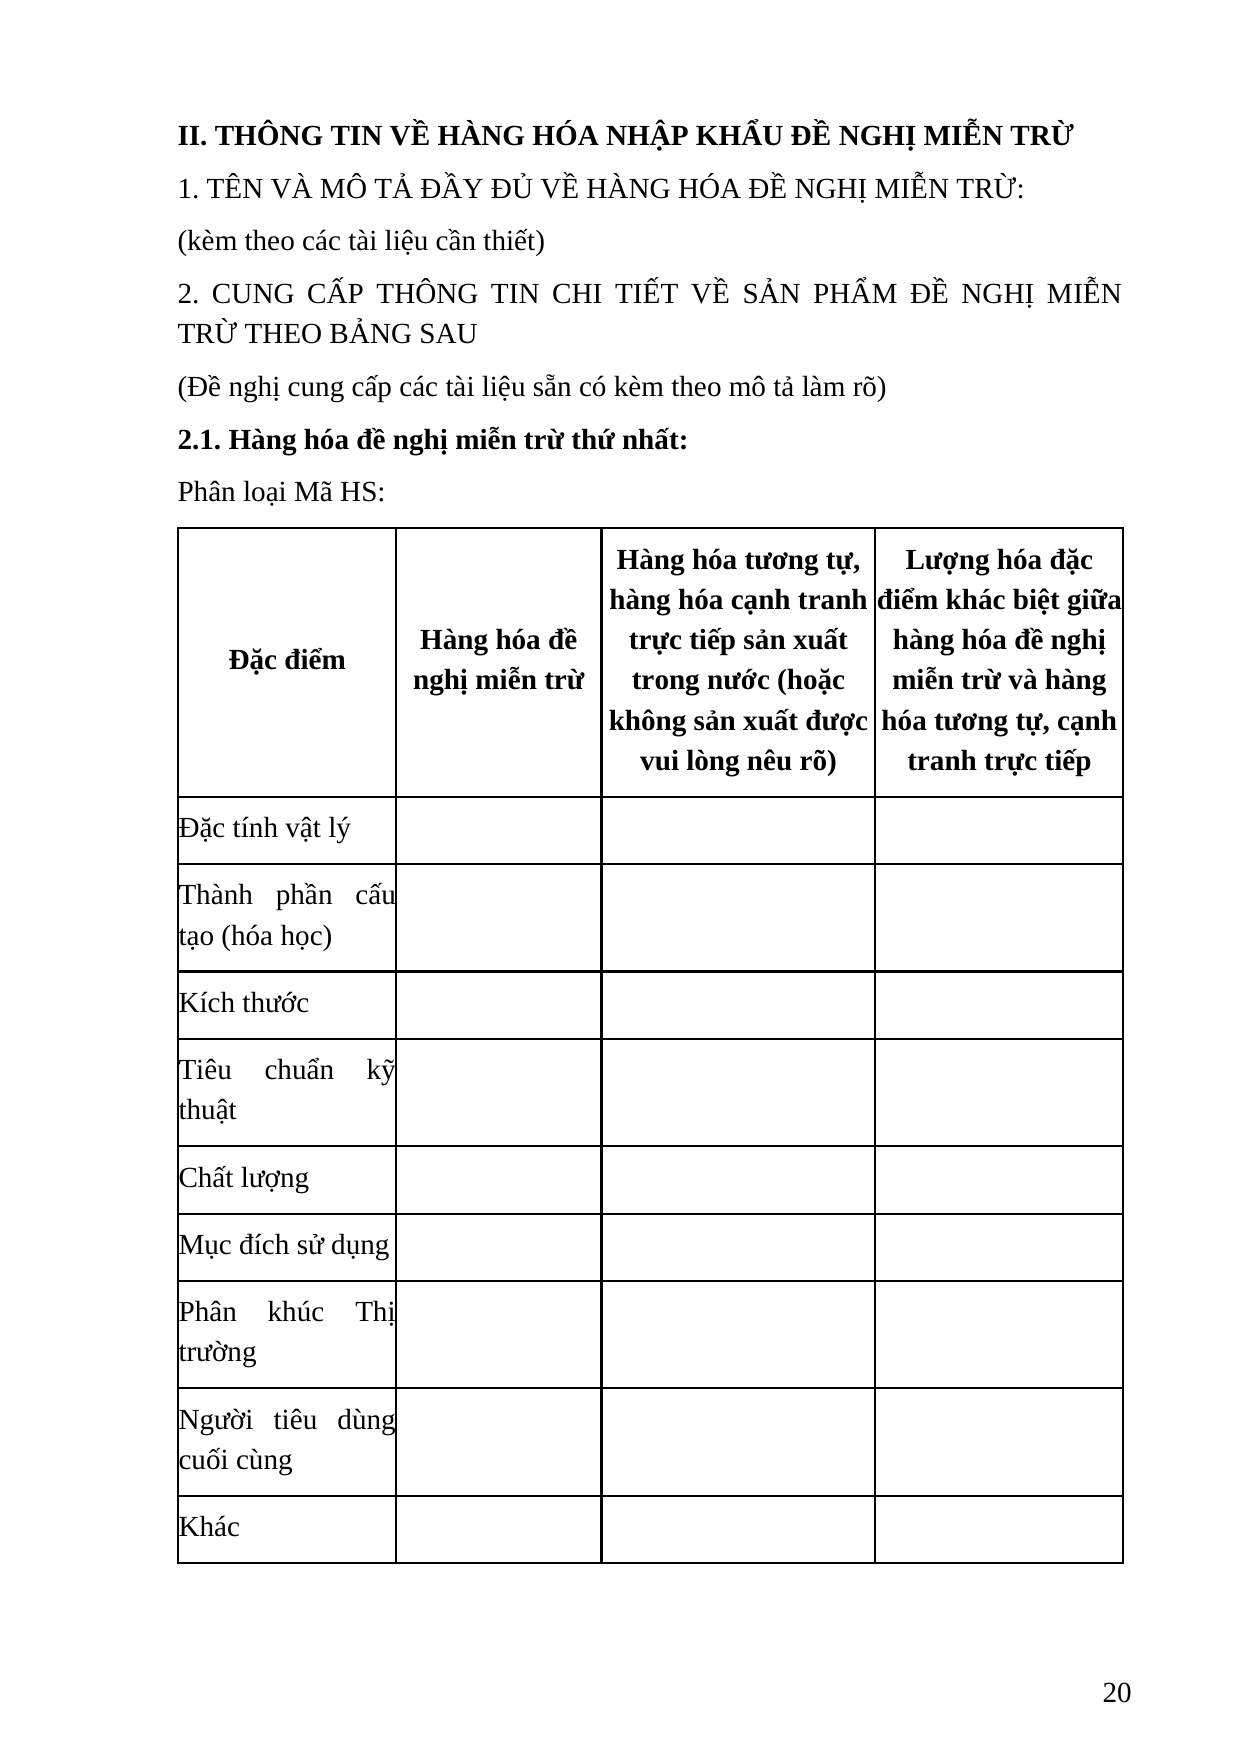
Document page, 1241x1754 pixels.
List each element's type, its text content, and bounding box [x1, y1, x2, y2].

table_cell [397, 1389, 600, 1495]
table_cell [397, 865, 600, 970]
table_cell [876, 865, 1122, 970]
text (kèm theo các tài liệu cần thiết) [177, 223, 1122, 257]
table_cell [603, 973, 874, 1038]
table_cell Khác [179, 1497, 395, 1562]
table_cell [397, 973, 600, 1038]
table_cell [397, 1282, 600, 1387]
text II. THÔNG TIN VỀ HÀNG HÓA NHẬP KHẨU ĐỀ NGHỊ MIỄN TRỪ [177, 118, 1122, 152]
text 2. CUNG CẤP THÔNG TIN CHI TIẾT VỀ SẢN PHẨM ĐỀ NGHỊ MIỄN TRỪ THEO BẢNG SAU [177, 276, 1122, 350]
table_cell [603, 865, 874, 970]
table_cell [876, 1497, 1122, 1562]
table_cell Đặc tính vật lý [179, 798, 395, 863]
table_cell Tiêu chuẩn kỹ thuật [179, 1040, 395, 1145]
table_header Hàng hóa đề nghị miễn trừ [397, 529, 600, 796]
table_header Hàng hóa tương tự, hàng hóa cạnh tranh trực tiếp sản xuất trong nước (hoặc không sản xuất được vui lòng nêu rõ) [603, 529, 874, 796]
table_cell [603, 1497, 874, 1562]
table_cell [876, 798, 1122, 863]
table_cell [876, 1389, 1122, 1495]
table_cell [397, 1147, 600, 1212]
table_cell Phân khúc Thị trường [179, 1282, 395, 1387]
text 1. TÊN VÀ MÔ TẢ ĐẦY ĐỦ VỀ HÀNG HÓA ĐỀ NGHỊ MIỄN TRỪ: [177, 171, 1122, 204]
table_header Đặc điểm [179, 529, 395, 796]
table_cell [603, 1040, 874, 1145]
table_cell [603, 1215, 874, 1280]
table_cell [876, 1147, 1122, 1212]
text Phân loại Mã HS: [177, 474, 1122, 508]
table_cell [876, 1215, 1122, 1280]
table_cell Kích thước [179, 973, 395, 1038]
table_cell [876, 973, 1122, 1038]
table_cell Chất lượng [179, 1147, 395, 1212]
table_cell Thành phần cấu tạo (hóa học) [179, 865, 395, 970]
text 2.1. Hàng hóa đề nghị miễn trừ thứ nhất: [177, 422, 1122, 455]
table_cell [397, 1497, 600, 1562]
table_cell [397, 798, 600, 863]
table_cell [397, 1040, 600, 1145]
text (Đề nghị cung cấp các tài liệu sẵn có kèm theo mô tả làm rõ) [177, 369, 1122, 403]
table_cell [603, 1147, 874, 1212]
table_header Lượng hóa đặc điểm khác biệt giữa hàng hóa đề nghị miễn trừ và hàng hóa tương tự, cạnh tranh trực tiếp [876, 529, 1122, 796]
table_cell Người tiêu dùng cuối cùng [179, 1389, 395, 1495]
table_cell [876, 1282, 1122, 1387]
table_cell [603, 798, 874, 863]
table_cell Mục đích sử dụng [179, 1215, 395, 1280]
table_cell [603, 1282, 874, 1387]
table_cell [397, 1215, 600, 1280]
table_cell [876, 1040, 1122, 1145]
table_cell [603, 1389, 874, 1495]
